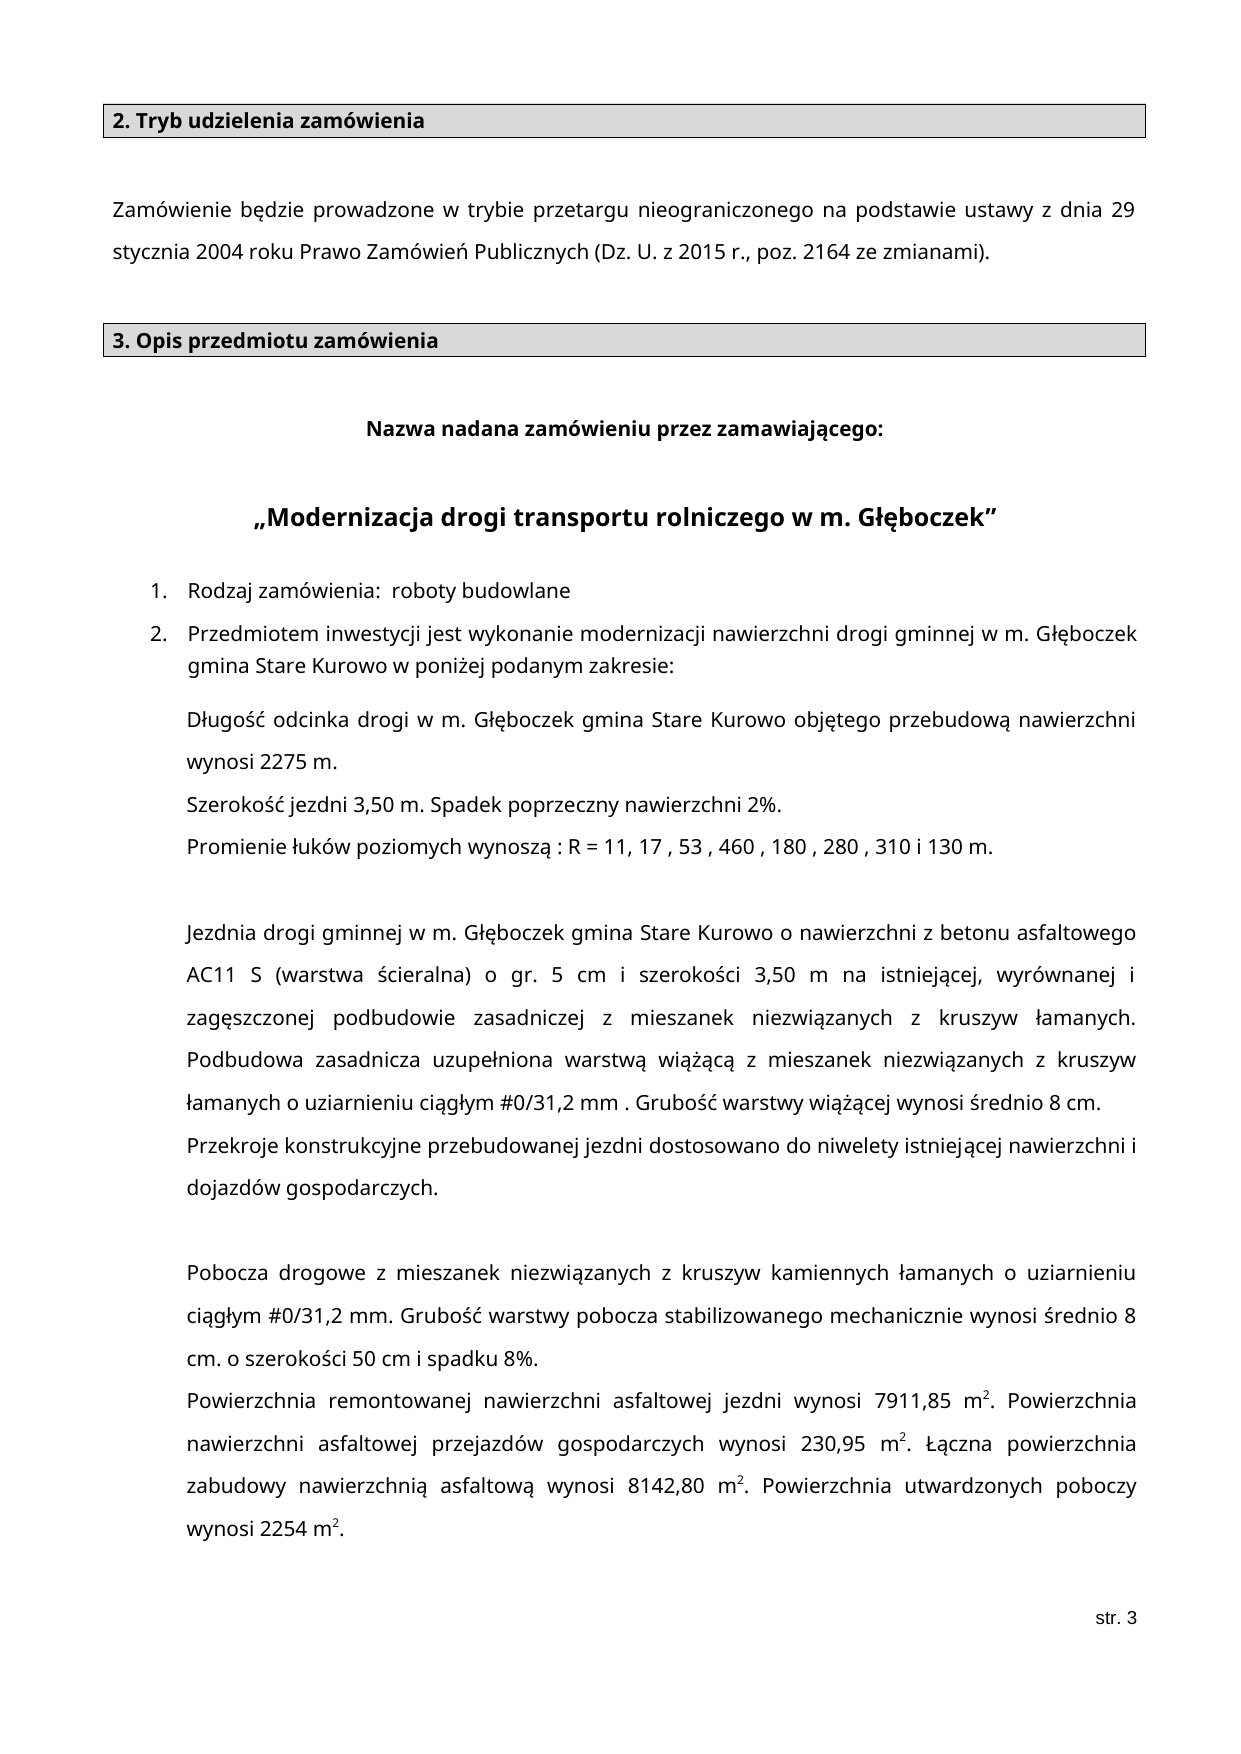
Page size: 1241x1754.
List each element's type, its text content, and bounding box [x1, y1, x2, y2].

text Powierzchnia remontowanej nawierzchni asfaltowej jezdni wynosi 7911,85 m2. Powierzchnia nawierzchni asfaltowej przejazdów gospodarczych wynosi 230,95 m2. Łączna powierzchnia zabudowy nawierzchnią asfaltową wynosi 8142,80 m2. Powierzchnia utwardzonych poboczy wynosi 2254 m2. [186, 1386, 1137, 1543]
text 2. Tryb udzielenia zamówienia [104, 105, 1145, 137]
text Promienie łuków poziomych wynoszą : R = 11, 17 , 53 , 460 , 180 , 280 , 310 i 130 m. [186, 832, 1137, 861]
text Długość odcinka drogi w m. Głęboczek gmina Stare Kurowo objętego przebudową nawierzchni wynosi 2275 m. [186, 705, 1137, 776]
text Zamówienie będzie prowadzone w trybie przetargu nieograniczonego na podstawie ustawy z dnia 29 stycznia 2004 roku Prawo Zamówień Publicznych (Dz. U. z 2015 r., poz. 2164 ze zmianami). [112, 195, 1137, 266]
text Pobocza drogowe z mieszanek niezwiązanych z kruszyw kamiennych łamanych o uziarnieniu ciągłym #0/31,2 mm. Grubość warstwy pobocza stabilizowanego mechanicznie wynosi średnio 8 cm. o szerokości 50 cm i spadku 8%. [186, 1258, 1137, 1372]
list Przedmiotem inwestycji jest wykonanie modernizacji nawierzchni drogi gminnej w m. Głęboczek gmina Stare Kurowo w poniżej podanym zakresie: [150, 619, 1137, 680]
text 3. Opis przedmiotu zamówienia [104, 324, 1145, 356]
text Nazwa nadana zamówieniu przez zamawiającego: [112, 414, 1137, 443]
text Szerokość jezdni 3,50 m. Spadek poprzeczny nawierzchni 2%. [186, 790, 1137, 818]
text „Modernizacja drogi transportu rolniczego w m. Głęboczek” [112, 499, 1137, 533]
list Rodzaj zamówienia: roboty budowlane [150, 576, 1137, 604]
text Jezdnia drogi gminnej w m. Głęboczek gmina Stare Kurowo o nawierzchni z betonu asfaltowego AC11 S (warstwa ścieralna) o gr. 5 cm i szerokości 3,50 m na istniejącej, wyrównanej i zagęszczonej podbudowie zasadniczej z mieszanek niezwiązanych z kruszyw łamanych. Podbudowa zasadnicza uzupełniona warstwą wiążącą z mieszanek niezwiązanych z kruszyw łamanych o uziarnieniu ciągłym #0/31,2 mm . Grubość warstwy wiążącej wynosi średnio 8 cm. [186, 918, 1137, 1117]
text Przekroje konstrukcyjne przebudowanej jezdni dostosowano do niwelety istniejącej nawierzchni i dojazdów gospodarczych. [186, 1131, 1137, 1202]
